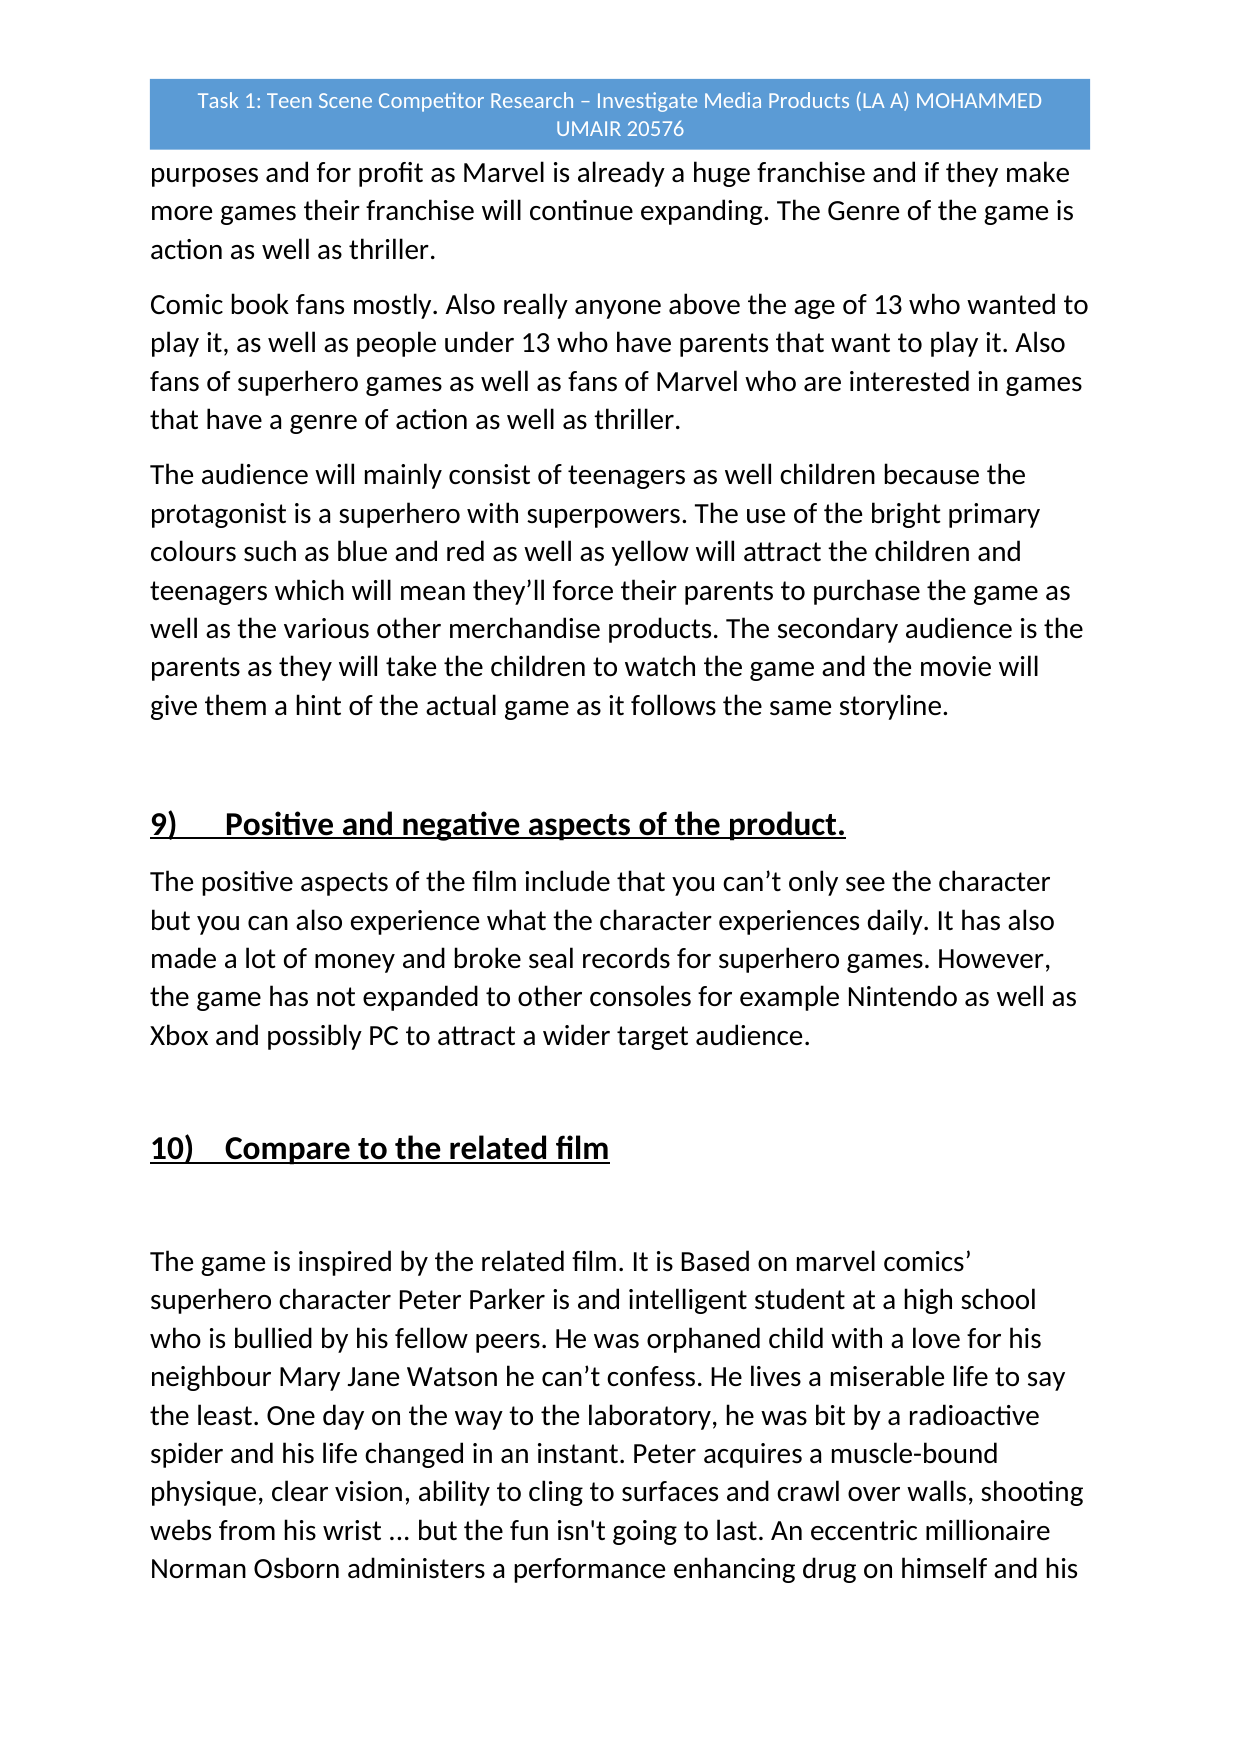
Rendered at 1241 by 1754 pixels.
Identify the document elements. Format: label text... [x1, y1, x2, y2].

text Comic book fans mostly. Also really anyone above the age of 13 who wanted to play it, as well as people under 13 who have parents that want to play it. Also fans of superhero games as well as fans of Marvel who are interested in games that have a genre of action as well as thriller. [150, 286, 1090, 437]
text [150, 150, 1090, 266]
text 9) Positive and negative aspects of the product. [150, 803, 1090, 843]
text The audience will mainly consist of teenagers as well children because the protagonist is a superhero with superpowers. The use of the bright primary colours such as blue and red as well as yellow will attract the children and teenagers which will mean they’ll force their parents to purchase the game as well as the various other merchandise products. The secondary audience is the parents as they will take the children to watch the game and the movie will give them a hint of the actual game as it follows the same storyline. [150, 456, 1090, 722]
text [150, 1243, 1090, 1586]
text The positive aspects of the film include that you can’t only see the character but you can also experience what the character experiences daily. It has also made a lot of money and broke seal records for superhero games. However, the game has not expanded to other consoles for example Nintendo as well as Xbox and possibly PC to attract a wider target audience. [150, 863, 1090, 1053]
text 10) Compare to the related film [150, 1127, 1090, 1168]
